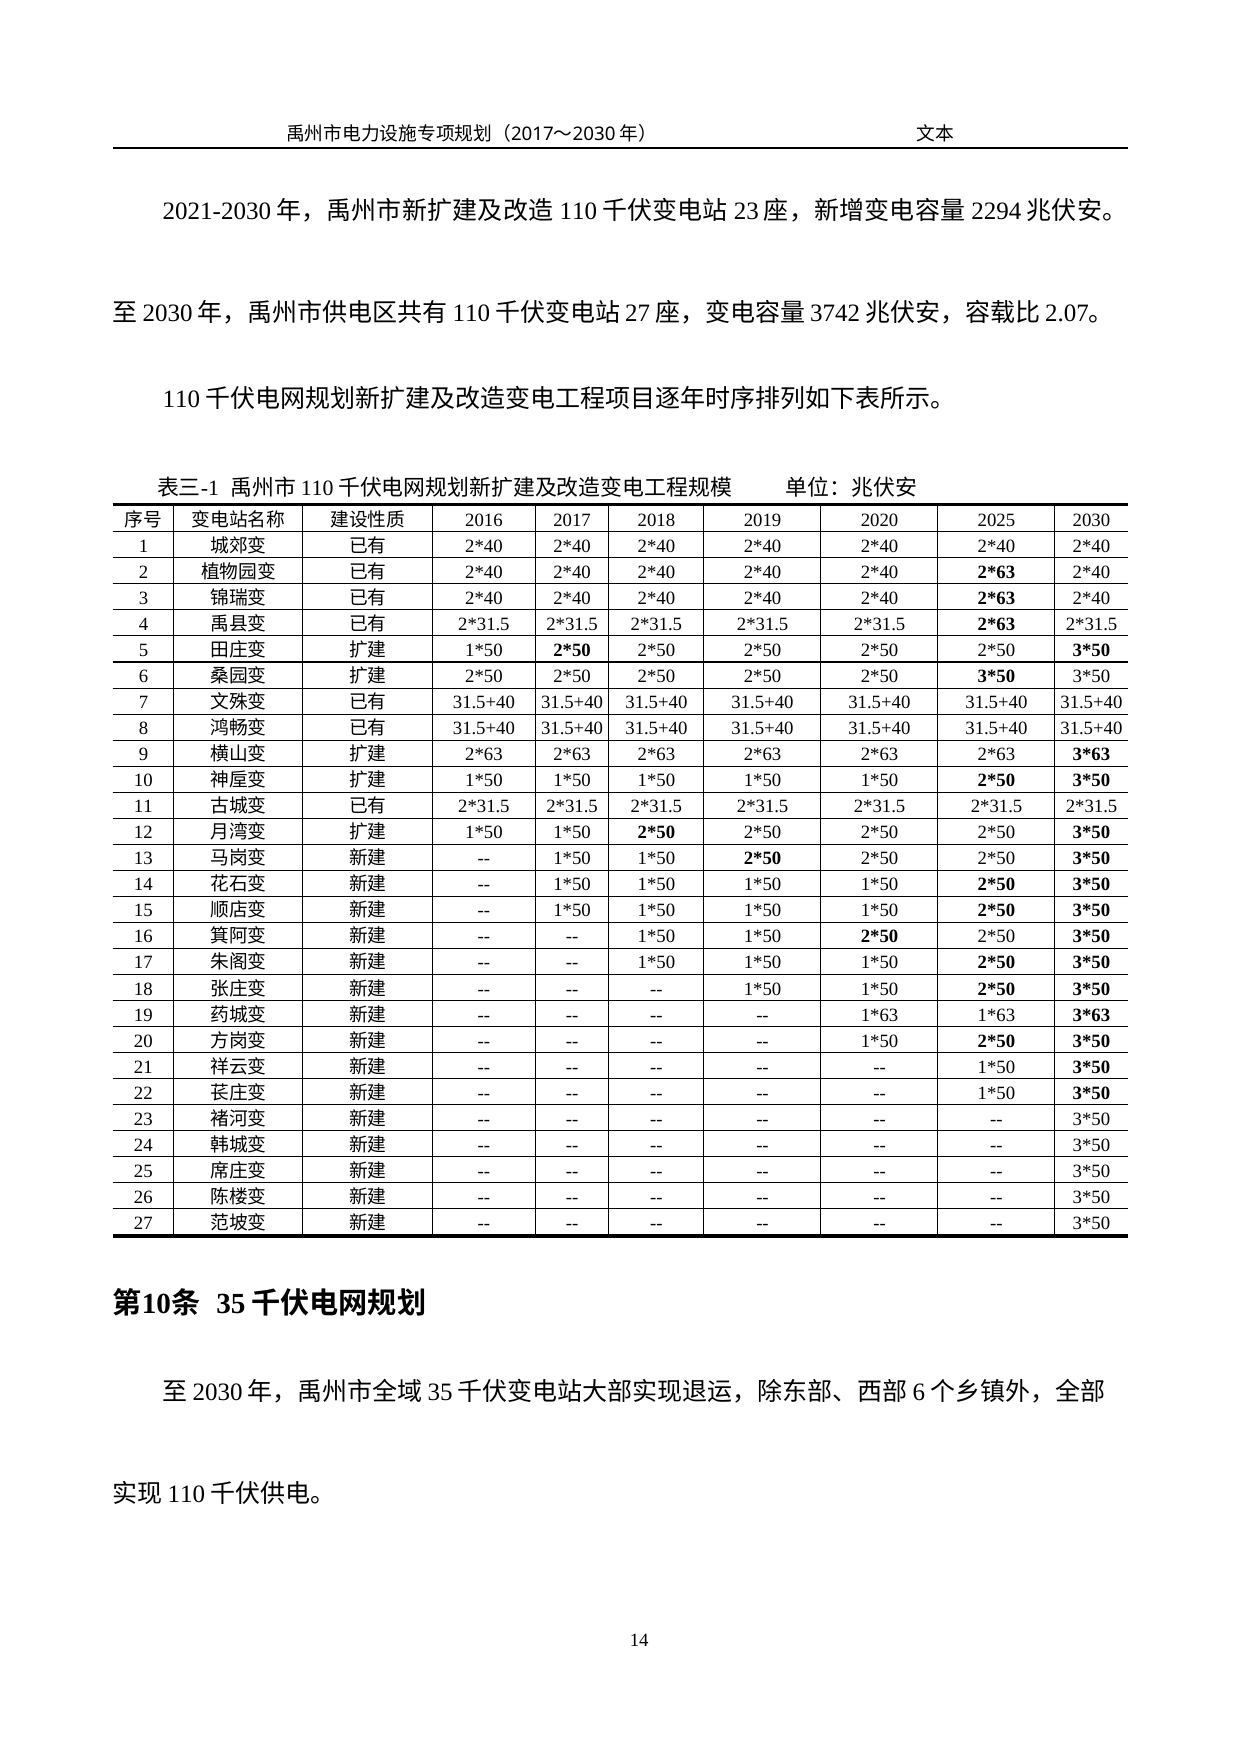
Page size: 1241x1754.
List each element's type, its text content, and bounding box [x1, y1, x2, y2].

table_cell 1*50 [704, 871, 820, 896]
table_cell 2*50 [704, 663, 820, 687]
table_cell 18 [113, 975, 173, 1000]
table_cell -- [821, 1079, 937, 1104]
table_cell -- [433, 1157, 535, 1182]
table_cell 2*63 [821, 741, 937, 766]
table_cell 神垕变 [174, 767, 302, 792]
table_cell 2*40 [536, 532, 608, 557]
table_cell -- [433, 923, 535, 948]
table_cell 1*50 [433, 636, 535, 661]
table_cell 2*40 [433, 532, 535, 557]
table_cell 花石变 [174, 871, 302, 896]
table_cell 8 [113, 715, 173, 739]
table_cell 2*50 [938, 767, 1054, 792]
table_cell 3*50 [1055, 663, 1128, 687]
table_cell 1*50 [609, 923, 703, 948]
table_cell -- [704, 1131, 820, 1156]
table_cell 31.5+40 [433, 715, 535, 739]
table_cell 2*50 [938, 975, 1054, 1000]
table_cell 31.5+40 [938, 689, 1054, 713]
table_cell -- [536, 923, 608, 948]
table_cell 已有 [303, 689, 432, 713]
table_cell 1*50 [609, 767, 703, 792]
table_cell 1*50 [704, 767, 820, 792]
table_cell -- [433, 897, 535, 922]
table_cell 已有 [303, 532, 432, 557]
table_cell 新建 [303, 1027, 432, 1052]
table_cell 1*50 [704, 923, 820, 948]
table_cell -- [704, 1105, 820, 1130]
table_cell 2*50 [938, 845, 1054, 870]
table_cell -- [704, 1157, 820, 1182]
table_cell 3*63 [1055, 741, 1128, 766]
table_cell -- [433, 845, 535, 870]
table_cell 1*50 [609, 845, 703, 870]
table_cell 新建 [303, 975, 432, 1000]
table_cell -- [433, 949, 535, 974]
table_cell -- [433, 1183, 535, 1208]
table_cell 锦瑞变 [174, 584, 302, 609]
table_cell 9 [113, 741, 173, 766]
table_cell 2*50 [938, 819, 1054, 844]
table_cell 14 [113, 871, 173, 896]
table_cell 朱阁变 [174, 949, 302, 974]
table_cell 1*50 [704, 897, 820, 922]
table_cell 文殊变 [174, 689, 302, 713]
table_cell 1 [113, 532, 173, 557]
table_cell -- [433, 1105, 535, 1130]
table_cell 27 [113, 1209, 173, 1234]
table_cell 方岗变 [174, 1027, 302, 1052]
table_cell 2*31.5 [1055, 610, 1128, 635]
table_cell 褚河变 [174, 1105, 302, 1130]
table_cell 2*31.5 [609, 610, 703, 635]
table_cell 2*40 [821, 558, 937, 583]
table_cell 2 [113, 558, 173, 583]
table_cell -- [536, 1027, 608, 1052]
table_cell 2*50 [704, 845, 820, 870]
table_cell 韩城变 [174, 1131, 302, 1156]
table_cell 3*50 [1055, 845, 1128, 870]
table_cell 4 [113, 610, 173, 635]
table_cell 3*50 [1055, 636, 1128, 661]
table_cell 3*50 [1055, 871, 1128, 896]
table_cell 1*50 [609, 897, 703, 922]
table_cell 3*50 [1055, 1027, 1128, 1052]
table_cell 10 [113, 767, 173, 792]
table_cell 扩建 [303, 741, 432, 766]
table_cell -- [704, 1183, 820, 1208]
table_cell -- [433, 1209, 535, 1234]
table_cell 陈楼变 [174, 1183, 302, 1208]
table_cell -- [433, 1001, 535, 1026]
table_cell 2*50 [609, 663, 703, 687]
table_cell 2*31.5 [938, 793, 1054, 818]
table_cell 扩建 [303, 767, 432, 792]
table_cell 新建 [303, 1157, 432, 1182]
table_cell 古城变 [174, 793, 302, 818]
table_cell 2*63 [536, 741, 608, 766]
table_cell 2*40 [938, 532, 1054, 557]
table_cell 已有 [303, 793, 432, 818]
table_cell 3*50 [1055, 949, 1128, 974]
table_cell -- [609, 1157, 703, 1182]
table_cell 2*40 [821, 532, 937, 557]
table_cell 7 [113, 689, 173, 713]
table_cell 扩建 [303, 636, 432, 661]
table_cell 城郊变 [174, 532, 302, 557]
table_cell -- [938, 1105, 1054, 1130]
table_cell -- [609, 1001, 703, 1026]
table_cell 2*31.5 [433, 793, 535, 818]
table_cell 31.5+40 [536, 715, 608, 739]
table_cell 3*50 [1055, 819, 1128, 844]
table_cell 2*63 [609, 741, 703, 766]
table_cell 苌庄变 [174, 1079, 302, 1104]
table_cell -- [536, 1157, 608, 1182]
table_cell 1*50 [821, 767, 937, 792]
table_cell 3*50 [1055, 923, 1128, 948]
table_cell 1*50 [609, 949, 703, 974]
table_cell -- [609, 975, 703, 1000]
table_cell -- [609, 1027, 703, 1052]
table_cell 15 [113, 897, 173, 922]
table_header 建设性质 [303, 506, 432, 531]
table_cell 新建 [303, 1209, 432, 1234]
subtitle 35千伏电网规划 [112, 1267, 1128, 1334]
table_cell -- [536, 1053, 608, 1078]
table_cell 3*63 [1055, 1001, 1128, 1026]
table_cell 31.5+40 [536, 689, 608, 713]
table_cell 2*50 [609, 636, 703, 661]
table_cell -- [433, 1131, 535, 1156]
table_cell 新建 [303, 923, 432, 948]
table_cell 2*50 [821, 663, 937, 687]
table_cell 2*63 [938, 610, 1054, 635]
table_cell 2*31.5 [704, 610, 820, 635]
table_cell 12 [113, 819, 173, 844]
table_cell 31.5+40 [1055, 689, 1128, 713]
table_cell 24 [113, 1131, 173, 1156]
table_cell 1*50 [536, 819, 608, 844]
table_cell 3*50 [1055, 1209, 1128, 1234]
table_cell 3*50 [1055, 767, 1128, 792]
table_cell 新建 [303, 1131, 432, 1156]
table_cell 3*50 [1055, 1157, 1128, 1182]
table_cell 23 [113, 1105, 173, 1130]
table_cell 31.5+40 [433, 689, 535, 713]
table_cell 2*50 [938, 636, 1054, 661]
table_cell 2*40 [704, 584, 820, 609]
text 110千伏电网规划新扩建及改造变电工程项目逐年时序排列如下表所示。 [112, 363, 1128, 431]
table_cell 1*50 [536, 767, 608, 792]
table_cell -- [704, 1001, 820, 1026]
table_cell 3*50 [1055, 1053, 1128, 1078]
table_cell 2*50 [938, 897, 1054, 922]
table_cell 31.5+40 [1055, 715, 1128, 739]
table_cell -- [536, 1079, 608, 1104]
table_cell 2*40 [609, 532, 703, 557]
table_cell 1*50 [938, 1079, 1054, 1104]
table_cell -- [536, 1183, 608, 1208]
table_cell -- [704, 1053, 820, 1078]
table_cell 2*50 [821, 845, 937, 870]
table_cell 禹县变 [174, 610, 302, 635]
table_cell -- [821, 1157, 937, 1182]
table_cell -- [938, 1209, 1054, 1234]
table_cell -- [433, 1079, 535, 1104]
table_cell 2*63 [433, 741, 535, 766]
table_cell 顺店变 [174, 897, 302, 922]
table_cell 2*31.5 [609, 793, 703, 818]
table_cell 2*50 [938, 923, 1054, 948]
table_cell 2*50 [938, 871, 1054, 896]
table_cell 1*50 [609, 871, 703, 896]
table_cell 2*40 [609, 584, 703, 609]
table_cell 31.5+40 [704, 715, 820, 739]
table_cell 1*50 [821, 975, 937, 1000]
table_cell 1*50 [821, 897, 937, 922]
table_cell 2*50 [609, 819, 703, 844]
table_cell 2*50 [433, 663, 535, 687]
table_cell -- [821, 1183, 937, 1208]
table_header 2020 [821, 506, 937, 531]
table_cell 5 [113, 636, 173, 661]
table_cell 已有 [303, 584, 432, 609]
table_cell 3*50 [938, 663, 1054, 687]
table_cell 鸿畅变 [174, 715, 302, 739]
table_cell 2*50 [821, 923, 937, 948]
table_cell 2*31.5 [1055, 793, 1128, 818]
table_cell 2*50 [821, 636, 937, 661]
table_cell -- [536, 1001, 608, 1026]
table_cell -- [536, 1209, 608, 1234]
table_header 2016 [433, 506, 535, 531]
table_cell 2*40 [1055, 558, 1128, 583]
table_cell -- [536, 1105, 608, 1130]
table_cell 16 [113, 923, 173, 948]
table_cell -- [938, 1157, 1054, 1182]
table_cell -- [609, 1079, 703, 1104]
table_cell -- [821, 1105, 937, 1130]
table_cell 2*40 [609, 558, 703, 583]
table_cell 2*40 [536, 558, 608, 583]
table_cell -- [609, 1131, 703, 1156]
table_cell 2*50 [938, 949, 1054, 974]
table_cell 横山变 [174, 741, 302, 766]
table_cell -- [938, 1183, 1054, 1208]
table_cell 13 [113, 845, 173, 870]
text 2021-2030年，禹州市新扩建及改造110千伏变电站23座，新增变电容量2294兆伏安。至2030年，禹州市供电区共有110千伏变电站27座，变电容量3742兆伏安，容载比2.07。 [112, 175, 1128, 344]
table_cell 17 [113, 949, 173, 974]
table_cell 3*50 [1055, 1183, 1128, 1208]
table_cell 药城变 [174, 1001, 302, 1026]
table_cell -- [704, 1079, 820, 1104]
table_cell 1*63 [938, 1001, 1054, 1026]
table_cell -- [536, 1131, 608, 1156]
table_cell 扩建 [303, 819, 432, 844]
table_cell 已有 [303, 715, 432, 739]
table_cell 2*50 [704, 819, 820, 844]
table_cell 26 [113, 1183, 173, 1208]
table_cell 25 [113, 1157, 173, 1182]
table_cell 桑园变 [174, 663, 302, 687]
table_cell 已有 [303, 558, 432, 583]
table_cell 新建 [303, 1105, 432, 1130]
table_cell 2*31.5 [433, 610, 535, 635]
table_cell 19 [113, 1001, 173, 1026]
table_cell 3*50 [1055, 1079, 1128, 1104]
table_cell 31.5+40 [821, 689, 937, 713]
table_header 2017 [536, 506, 608, 531]
table_header 2019 [704, 506, 820, 531]
table_cell -- [433, 1053, 535, 1078]
table_cell 2*31.5 [704, 793, 820, 818]
table_cell 1*50 [536, 871, 608, 896]
table_cell 范坡变 [174, 1209, 302, 1234]
table_cell -- [821, 1209, 937, 1234]
table_cell 1*50 [938, 1053, 1054, 1078]
table_cell 31.5+40 [609, 689, 703, 713]
table_cell 箕阿变 [174, 923, 302, 948]
table_cell 11 [113, 793, 173, 818]
table_cell 2*63 [704, 741, 820, 766]
table_cell -- [609, 1183, 703, 1208]
table_cell -- [938, 1131, 1054, 1156]
table_cell 31.5+40 [938, 715, 1054, 739]
table_header 变电站名称 [174, 506, 302, 531]
table_cell 31.5+40 [821, 715, 937, 739]
table_cell 1*50 [536, 897, 608, 922]
table_cell 新建 [303, 845, 432, 870]
table_cell 马岗变 [174, 845, 302, 870]
table_cell 3*50 [1055, 1131, 1128, 1156]
table_cell 2*40 [536, 584, 608, 609]
table_cell 2*50 [536, 636, 608, 661]
table_cell -- [704, 1027, 820, 1052]
table_cell 祥云变 [174, 1053, 302, 1078]
table_cell 2*50 [704, 636, 820, 661]
table_cell 2*31.5 [821, 793, 937, 818]
table_cell 3*50 [1055, 1105, 1128, 1130]
table_header 2018 [609, 506, 703, 531]
table_cell 2*63 [938, 584, 1054, 609]
table_cell 6 [113, 663, 173, 687]
table_cell 田庄变 [174, 636, 302, 661]
table_cell 新建 [303, 949, 432, 974]
table_cell 2*40 [1055, 532, 1128, 557]
table_cell 2*31.5 [536, 610, 608, 635]
table_cell 2*40 [433, 558, 535, 583]
table_cell 3 [113, 584, 173, 609]
table_cell -- [536, 949, 608, 974]
table_cell 31.5+40 [609, 715, 703, 739]
table_cell 新建 [303, 871, 432, 896]
table_cell -- [704, 1209, 820, 1234]
table_header 2025 [938, 506, 1054, 531]
table_cell 张庄变 [174, 975, 302, 1000]
table_cell 31.5+40 [704, 689, 820, 713]
table_cell -- [609, 1105, 703, 1130]
table_header 序号 [113, 506, 173, 531]
table_cell 2*40 [821, 584, 937, 609]
table_cell 2*63 [938, 558, 1054, 583]
table_cell 新建 [303, 1079, 432, 1104]
table_cell 席庄变 [174, 1157, 302, 1182]
table_cell -- [536, 975, 608, 1000]
table_cell 1*50 [821, 949, 937, 974]
table_cell 1*63 [821, 1001, 937, 1026]
table_cell 2*50 [821, 819, 937, 844]
table_cell 月湾变 [174, 819, 302, 844]
table_cell 2*40 [433, 584, 535, 609]
table_cell 1*50 [704, 949, 820, 974]
table_header 2030 [1055, 506, 1128, 531]
table_cell 2*31.5 [821, 610, 937, 635]
table_cell -- [609, 1053, 703, 1078]
table_cell 2*40 [704, 558, 820, 583]
table_cell 2*31.5 [536, 793, 608, 818]
table_cell 新建 [303, 1001, 432, 1026]
table_cell 新建 [303, 1053, 432, 1078]
table_cell 2*40 [704, 532, 820, 557]
table_cell 1*50 [433, 819, 535, 844]
table_cell 3*50 [1055, 897, 1128, 922]
table_cell 2*40 [1055, 584, 1128, 609]
table_cell 1*50 [536, 845, 608, 870]
table_cell 1*50 [821, 871, 937, 896]
text 至2030年，禹州市全域35千伏变电站大部实现退运，除东部、西部6个乡镇外，全部实现110千伏供电。 [112, 1356, 1128, 1525]
subtitle 禹州市110千伏电网规划新扩建及改造变电工程规模 单位：兆伏安 [157, 469, 1128, 503]
table_cell 2*63 [938, 741, 1054, 766]
table_cell -- [433, 871, 535, 896]
table_cell -- [609, 1209, 703, 1234]
table_cell 2*50 [536, 663, 608, 687]
table_cell 22 [113, 1079, 173, 1104]
table_cell -- [821, 1131, 937, 1156]
table_cell -- [821, 1053, 937, 1078]
table_cell -- [433, 1027, 535, 1052]
table_cell 已有 [303, 610, 432, 635]
table_cell 1*50 [704, 975, 820, 1000]
table_cell 21 [113, 1053, 173, 1078]
table_cell 20 [113, 1027, 173, 1052]
table_cell 新建 [303, 1183, 432, 1208]
table_cell 扩建 [303, 663, 432, 687]
table_cell 1*50 [821, 1027, 937, 1052]
table_cell 3*50 [1055, 975, 1128, 1000]
table_cell 2*50 [938, 1027, 1054, 1052]
table_cell 植物园变 [174, 558, 302, 583]
table_cell 1*50 [433, 767, 535, 792]
table_cell 新建 [303, 897, 432, 922]
table_cell -- [433, 975, 535, 1000]
